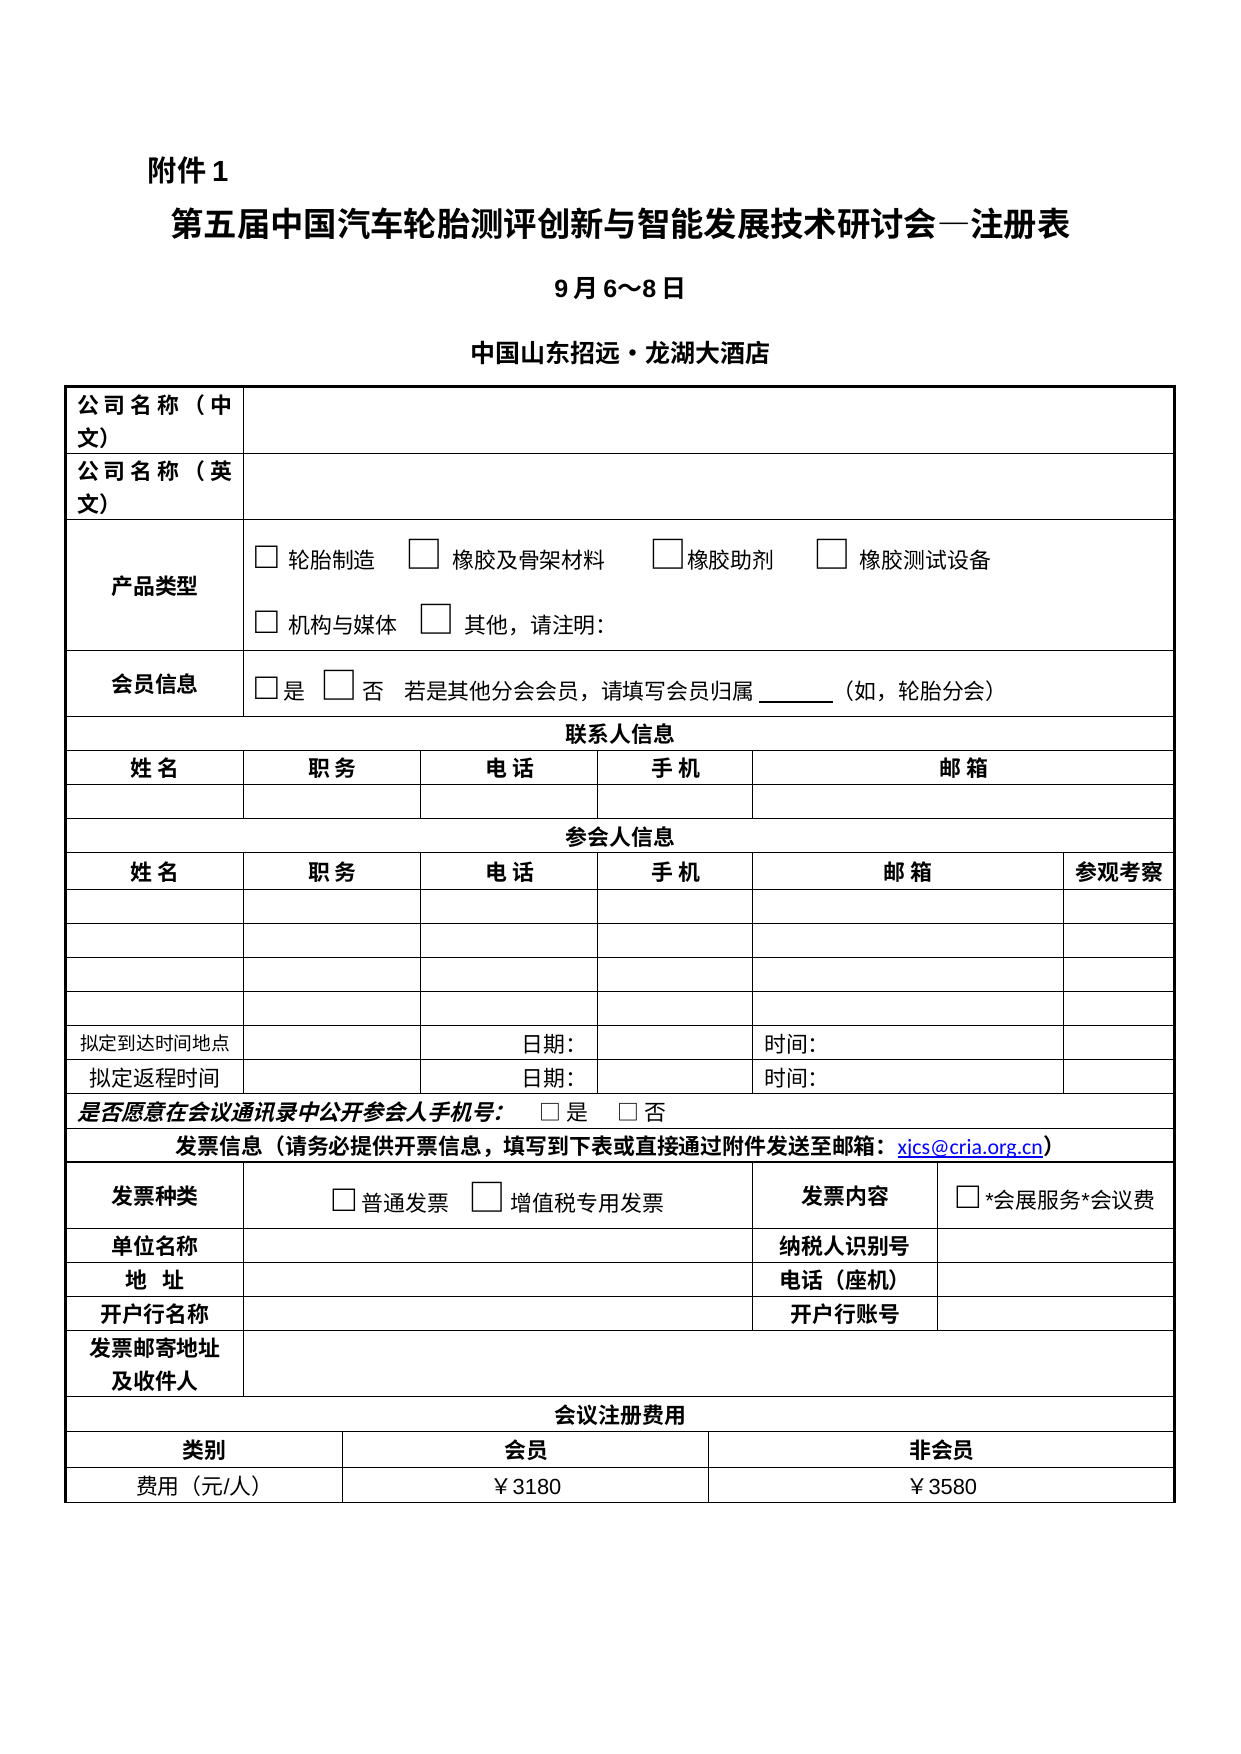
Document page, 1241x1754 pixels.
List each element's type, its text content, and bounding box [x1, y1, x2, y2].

table_cell 地 址 [67, 1263, 243, 1296]
table_cell 产品类型 [67, 520, 243, 650]
table_cell 姓 名 [67, 853, 243, 889]
table_cell 会议注册费用 [67, 1397, 1173, 1431]
table_cell [244, 1263, 752, 1296]
table_cell 发票邮寄地址 及收件人 [67, 1331, 243, 1396]
table_cell [244, 1229, 752, 1262]
table_cell [421, 924, 597, 957]
table_cell 联系人信息 [67, 717, 1173, 750]
text 中国山东招远•龙湖大酒店 [148, 319, 1092, 384]
text 9月6～8日 [148, 254, 1092, 319]
table_cell 开户行账号 [753, 1297, 937, 1330]
table_cell 邮 箱 [753, 853, 1063, 889]
table_cell 电 话 [421, 853, 597, 889]
table_cell [598, 992, 752, 1025]
table_cell 参观考察 [1064, 853, 1173, 889]
table_cell 会员信息 [67, 651, 243, 716]
table_cell [67, 785, 243, 818]
table_cell [1064, 1026, 1173, 1059]
table_cell 手 机 [598, 751, 752, 784]
table_cell [244, 1331, 1173, 1396]
table_cell 职 务 [244, 853, 420, 889]
table_cell 姓 名 [67, 751, 243, 784]
table_cell 会员 [343, 1432, 708, 1467]
table_cell [598, 1026, 752, 1059]
table_cell ￥3180 [343, 1468, 708, 1502]
table_header 公司名称（中文） [67, 388, 243, 453]
table_cell □ 是 □ 否 若是其他分会会员，请填写会员归属 （如，轮胎分会） [244, 651, 1173, 716]
table_cell [244, 890, 420, 923]
table_cell [598, 924, 752, 957]
table_cell 费用（元/人） [67, 1468, 342, 1502]
table_cell [598, 1060, 752, 1093]
table_cell [421, 890, 597, 923]
table_cell [598, 785, 752, 818]
table_cell [753, 958, 1063, 991]
table_cell [67, 992, 243, 1025]
table_cell [421, 785, 597, 818]
table_cell [938, 1297, 1173, 1330]
table_cell 手 机 [598, 853, 752, 889]
table_cell [244, 1297, 752, 1330]
table_cell 拟定返程时间 [67, 1060, 243, 1093]
table_cell 发票信息（请务必提供开票信息，填写到下表或直接通过附件发送至邮箱：xjcs@cria.org.cn） [67, 1129, 1173, 1161]
table_cell [244, 1026, 420, 1059]
table_cell 邮 箱 [753, 751, 1173, 784]
table_cell [598, 958, 752, 991]
table_cell [244, 454, 1173, 519]
table_cell □ 普通发票 □ 增值税专用发票 [244, 1163, 752, 1227]
table_cell [244, 992, 420, 1025]
table_cell 时间： [753, 1060, 1063, 1093]
table_cell 时间： [753, 1026, 1063, 1059]
table_cell 日期： [421, 1026, 597, 1059]
table_cell [244, 785, 420, 818]
table_cell ￥3580 [709, 1468, 1173, 1502]
table_cell [421, 992, 597, 1025]
table_cell 发票种类 [67, 1163, 243, 1227]
table_cell 电话（座机） [753, 1263, 937, 1296]
table_cell [1064, 924, 1173, 957]
table_cell [753, 890, 1063, 923]
table_cell □ 轮胎制造 □ 橡胶及骨架材料 □橡胶助剂 □ 橡胶测试设备 □ 机构与媒体 □ 其他，请注明： [244, 520, 1173, 650]
table_cell □ *会展服务*会议费 [938, 1163, 1173, 1227]
table_cell 发票内容 [753, 1163, 937, 1227]
table_cell [938, 1263, 1173, 1296]
table_cell [938, 1229, 1173, 1262]
table_cell 电 话 [421, 751, 597, 784]
text 第五届中国汽车轮胎测评创新与智能发展技术研讨会—注册表 [148, 189, 1092, 254]
table_cell [244, 958, 420, 991]
table_cell 非会员 [709, 1432, 1173, 1467]
text 附件1 [148, 147, 1092, 189]
table_cell 纳税人识别号 [753, 1229, 937, 1262]
table_cell [1064, 992, 1173, 1025]
table_cell 参会人信息 [67, 819, 1173, 852]
table_cell [67, 890, 243, 923]
table_cell [1064, 1060, 1173, 1093]
table_cell [244, 924, 420, 957]
table_cell [67, 924, 243, 957]
table_cell [244, 1060, 420, 1093]
table_cell [753, 785, 1173, 818]
table_cell 公司名称（英文） [67, 454, 243, 519]
table_header [244, 388, 1173, 453]
table_cell 开户行名称 [67, 1297, 243, 1330]
table_cell 是否愿意在会议通讯录中公开参会人手机号： □ 是 □ 否 [67, 1094, 1173, 1127]
table_cell 职 务 [244, 751, 420, 784]
table_cell [67, 958, 243, 991]
table_cell 拟定到达时间地点 [67, 1026, 243, 1059]
table_cell 单位名称 [67, 1229, 243, 1262]
table_cell [753, 992, 1063, 1025]
table_cell [1064, 958, 1173, 991]
table_cell [1064, 890, 1173, 923]
table_cell [598, 890, 752, 923]
table_cell 类别 [67, 1432, 342, 1467]
table_cell [421, 958, 597, 991]
table_cell 日期： [421, 1060, 597, 1093]
table_cell [753, 924, 1063, 957]
